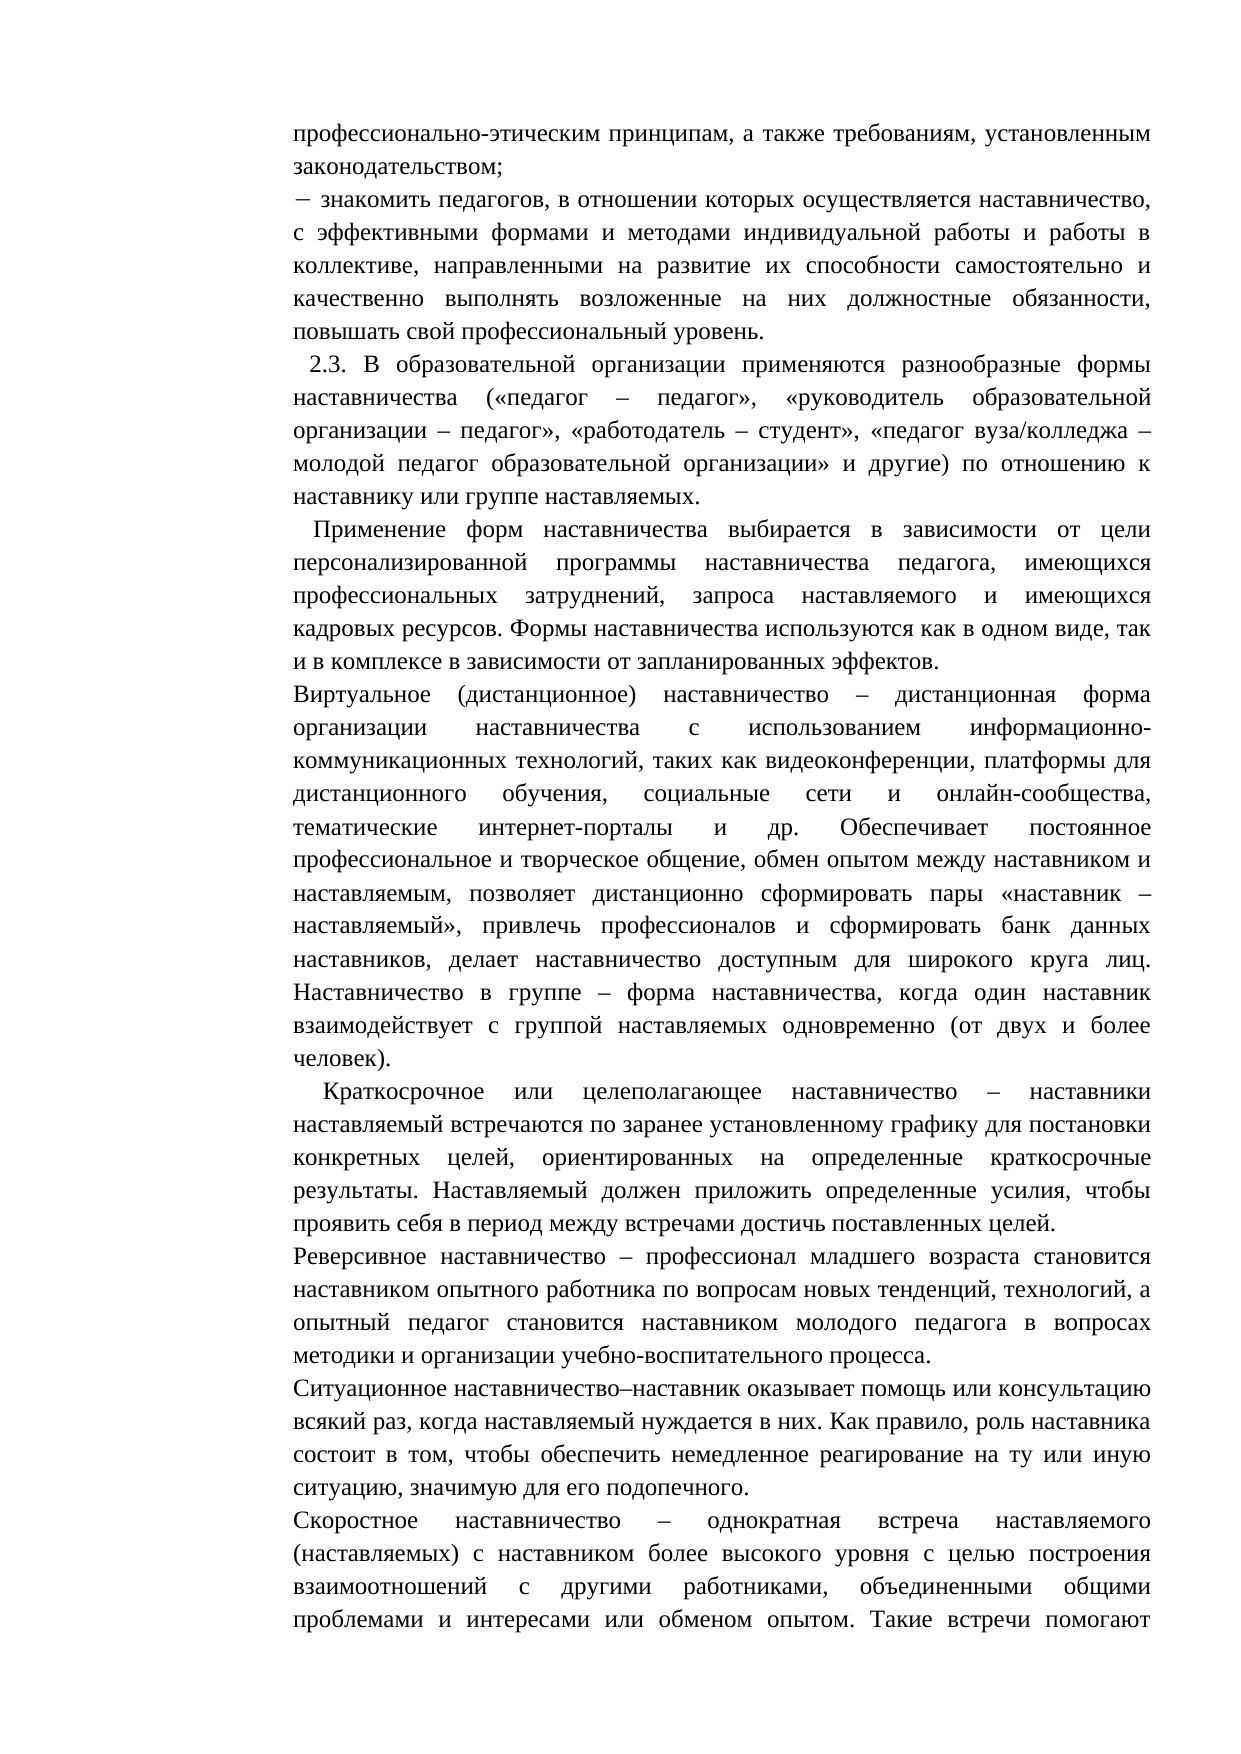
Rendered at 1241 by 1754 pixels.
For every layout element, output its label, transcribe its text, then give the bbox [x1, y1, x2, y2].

list 2.3. В образовательной организации применяются разнообразные формы наставничества («педагог – педагог», «руководитель образовательной организации – педагог», «работодатель – студент», «педагог вуза/колледжа – молодой педагог образовательной организации» и другие) по отношению к наставнику или группе наставляемых. [293, 349, 1152, 510]
list знакомить педагогов, в отношении которых осуществляется наставничество, с эффективными формами и методами индивидуальной работы и работы в коллективе, направленными на развитие их способности самостоятельно и качественно выполнять возложенные на них должностные обязанности, повышать свой профессиональный уровень. [293, 184, 1152, 345]
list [293, 1505, 1152, 1633]
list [293, 118, 1152, 180]
list Краткосрочное или целеполагающее наставничество – наставники наставляемый встречаются по заранее установленному графику для постановки конкретных целей, ориентированных на определенные краткосрочные результаты. Наставляемый должен приложить определенные усилия, чтобы проявить себя в период между встречами достичь поставленных целей. [293, 1076, 1152, 1237]
list Ситуационное наставничество–наставник оказывает помощь или консультацию всякий раз, когда наставляемый нуждается в них. Как правило, роль наставника состоит в том, чтобы обеспечить немедленное реагирование на ту или иную ситуацию, значимую для его подопечного. [293, 1373, 1152, 1501]
list Применение форм наставничества выбирается в зависимости от цели персонализированной программы наставничества педагога, имеющихся профессиональных затруднений, запроса наставляемого и имеющихся кадровых ресурсов. Формы наставничества используются как в одном виде, так и в комплексе в зависимости от запланированных эффектов. [293, 514, 1152, 675]
list Виртуальное (дистанционное) наставничество – дистанционная форма организации наставничества с использованием информационно- коммуникационных технологий, таких как видеоконференции, платформы для дистанционного обучения, социальные сети и онлайн-сообщества, тематические интернет-порталы и др. Обеспечивает постоянное профессиональное и творческое общение, обмен опытом между наставником и наставляемым, позволяет дистанционно сформировать пары «наставник – наставляемый», привлечь профессионалов и сформировать банк данных наставников, делает наставничество доступным для широкого круга лиц. Наставничество в группе – форма наставничества, когда один наставник взаимодействует с группой наставляемых одновременно (от двух и более человек). [293, 679, 1152, 1071]
list Реверсивное наставничество – профессионал младшего возраста становится наставником опытного работника по вопросам новых тенденций, технологий, а опытный педагог становится наставником молодого педагога в вопросах методики и организации учебно-воспитательного процесса. [293, 1241, 1152, 1369]
